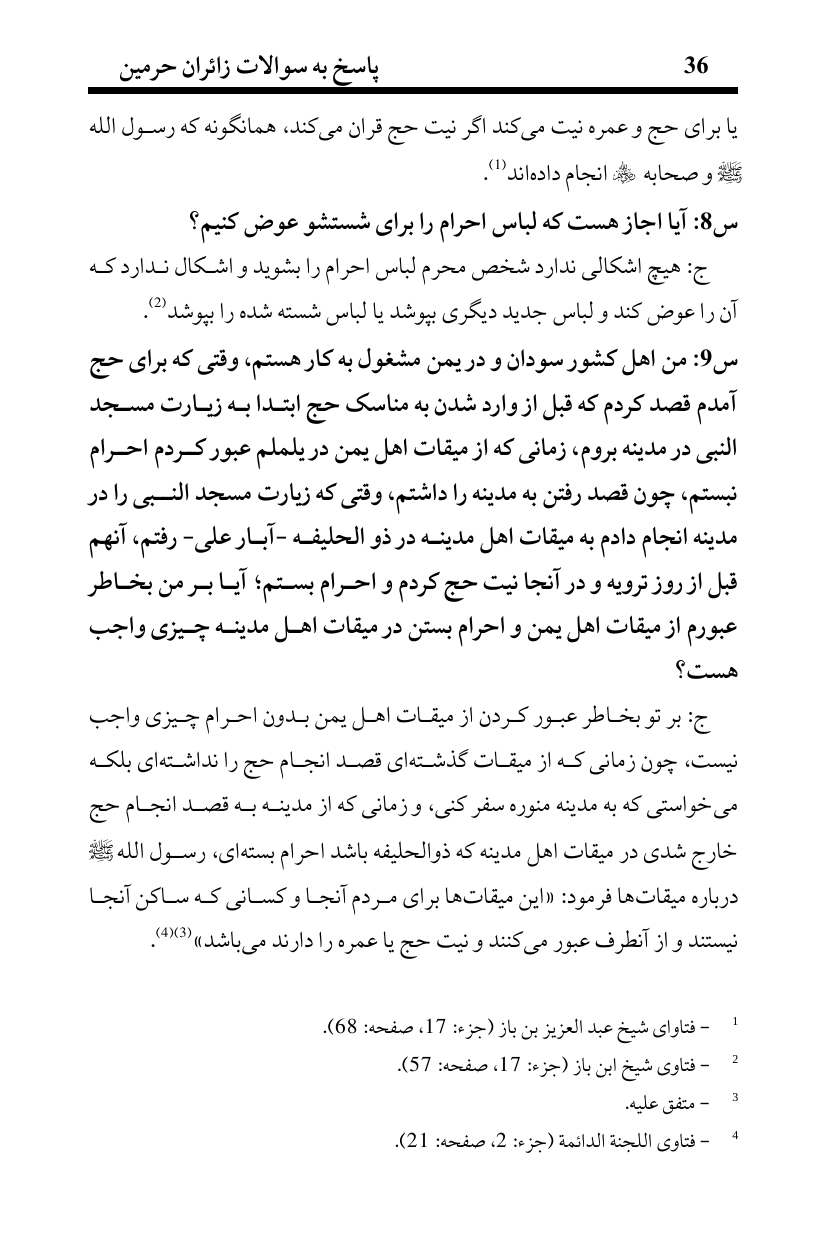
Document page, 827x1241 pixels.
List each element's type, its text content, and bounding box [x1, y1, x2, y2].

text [89, 104, 738, 199]
text س8: آیا اجاز هست که لباس احرام را برای شستشو عوض کنیم؟ [89, 203, 738, 247]
text ج: هیچ اشکالی ندارد شخص محرم لباس احرام را بشوید و اشکال ندارد که آن را عوض کند و لباس جدید دیگری بپوشد یا لباس شسته شده را بپوشد(). [89, 247, 738, 336]
text س9: من اهل کشور سودان و در یمن مشغول به کار هستم، وقتی که برای حج آمدم قصد کردم که قبل از وارد شدن به مناسک حج ابتدا به زیارت مسجد النبی در مدینه بروم، زمانی که از میقات اهل یمن در یلملم عبور کردم احرام نبستم، چون قصد رفتن به مدینه را داشتم، وقتی که زیارت مسجد النبی را در مدینه انجام دادم به میقات اهل مدینه در ذو الحلیفه -آبار علی- رفتم، آنهم قبل از روز ترویه و در آنجا نیت حج کردم و احرام بستم؛ آیا بر من بخاطر عبورم از میقات اهل یمن و احرام بستن در میقات اهل مدینه چیزی واجب هست؟ [89, 341, 738, 696]
text ج: بر تو بخاطر عبور کردن از میقات اهل یمن بدون احرام چیزی واجب نیست، چون زمانی که از میقات گذشته‌ای قصد انجام حج را نداشته‌ای بلکه می‌خواستی که به مدینه منوره سفر کنی، و زمانی که از مدینه به قصد انجام حج خارج شدی در میقات اهل مدینه که ذوالحلیفه باشد احرام بسته‌ای، رسول الله ج درباره میقات‌ها فرمود: «این میقات‌ها برای مردم آنجا و کسانی که ساکن آنجا نیستند و از آنطرف عبور می‌کنند و نیت حج یا عمره را دارند می‌باشد»()(). [89, 696, 738, 966]
